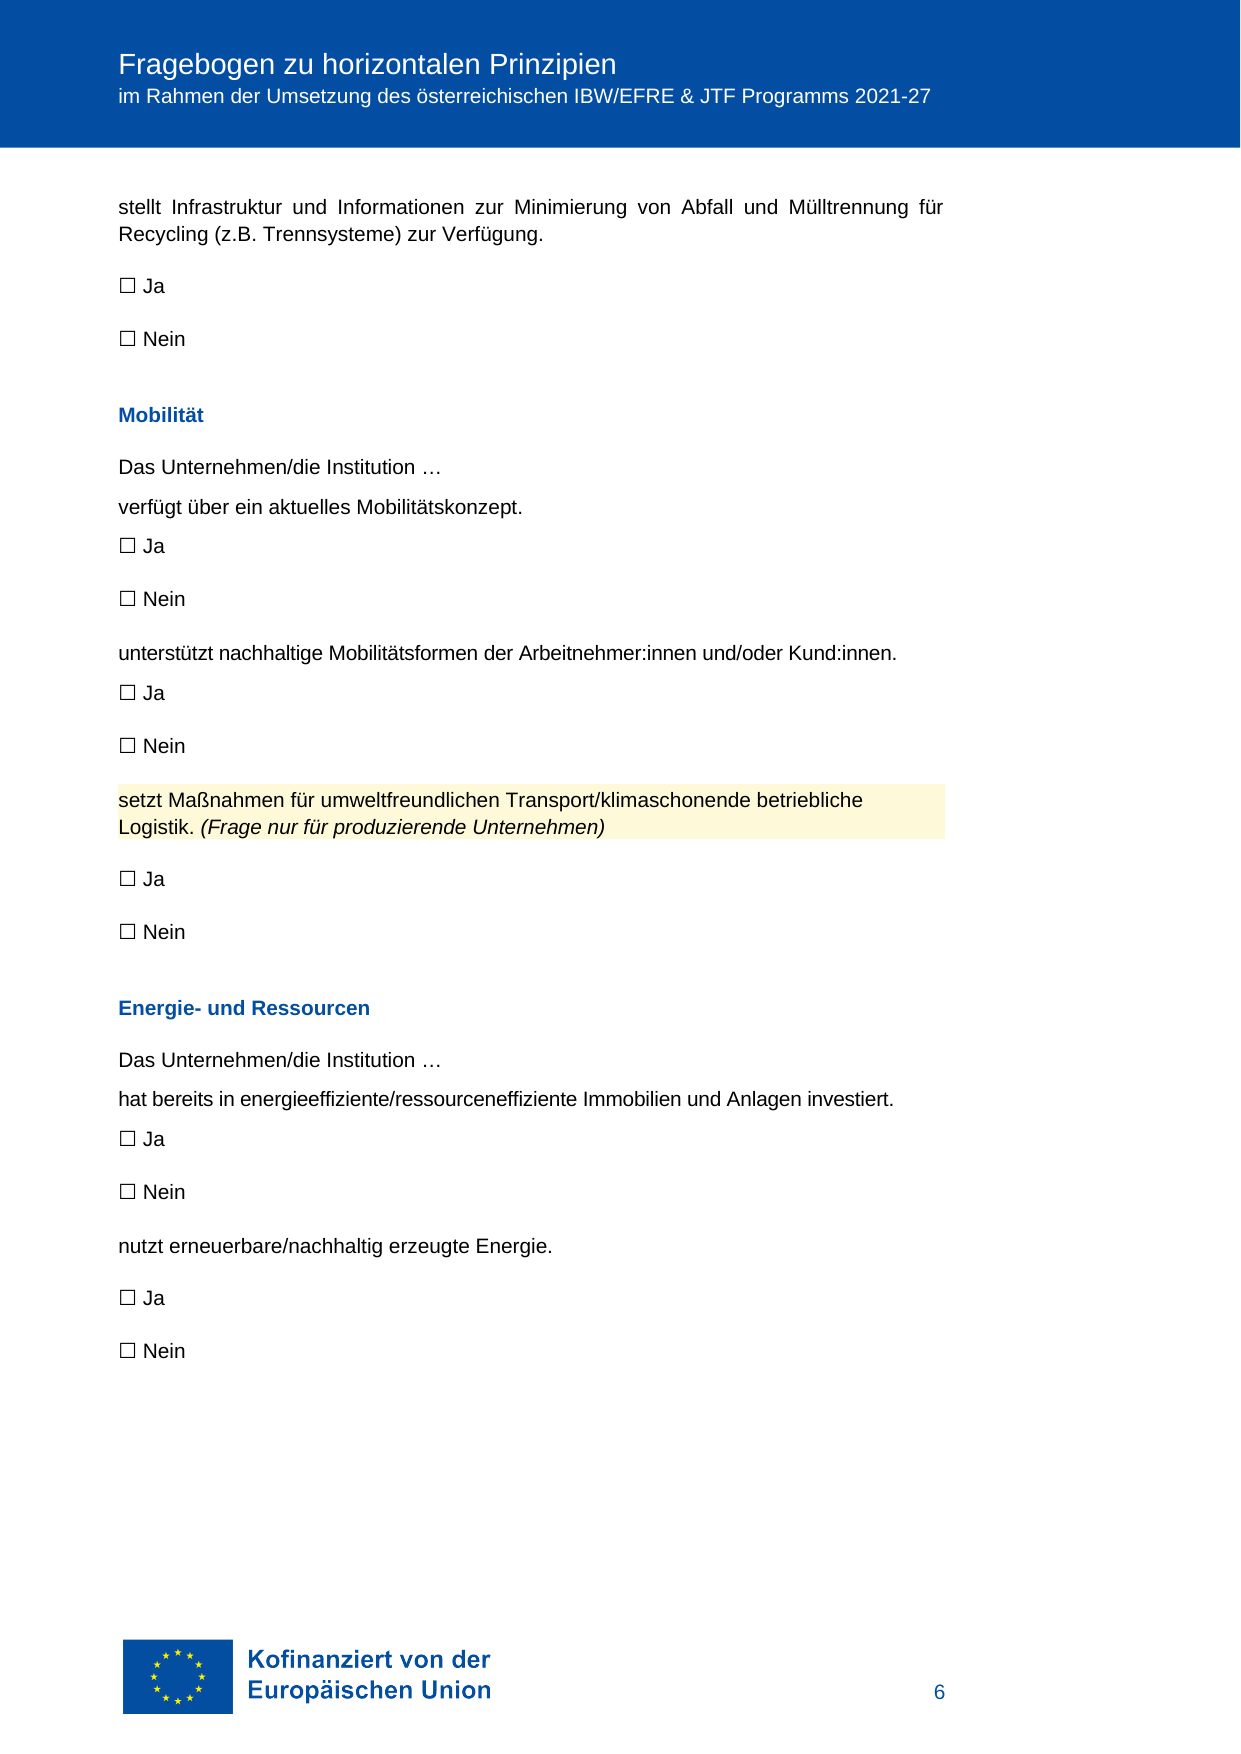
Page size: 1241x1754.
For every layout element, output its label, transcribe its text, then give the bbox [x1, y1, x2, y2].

text Nein [118, 731, 945, 759]
text Nein [118, 1177, 945, 1206]
text Nein [118, 324, 945, 353]
text Energie- und Ressourcen [118, 996, 945, 1019]
text verfügt über ein aktuelles Mobilitätskonzept. [118, 492, 945, 519]
text Ja [118, 864, 945, 892]
text stellt Infrastruktur und Informationen zur Minimierung von Abfall und Mülltrennung für Recycling (z.B. Trennsysteme) zur Verfügung. [118, 192, 945, 246]
text Das Unternehmen/die Institution … [118, 1044, 945, 1072]
text Ja [118, 678, 945, 706]
text Nein [118, 584, 945, 613]
text unterstützt nachhaltige Mobilitätsformen der Arbeitnehmer:innen und/oder Kund:innen. [118, 638, 945, 665]
text Mobilität [118, 403, 945, 427]
text Nein [118, 1336, 945, 1364]
text Ja [118, 1283, 945, 1311]
text Ja [118, 271, 945, 299]
text Ja [118, 1124, 945, 1152]
text Das Unternehmen/die Institution … [118, 452, 945, 479]
text setzt Maßnahmen für umweltfreundlichen Transport/klimaschonende betriebliche [118, 784, 945, 812]
text nutzt erneuerbare/nachhaltig erzeugte Energie. [118, 1231, 945, 1258]
text hat bereits in energieeffiziente/ressourceneffiziente Immobilien und Anlagen investiert. [118, 1084, 945, 1111]
picture [118, 1635, 513, 1719]
text Nein [118, 917, 945, 946]
text Ja [118, 531, 945, 559]
text Logistik. (Frage nur für produzierende Unternehmen) [118, 812, 945, 839]
